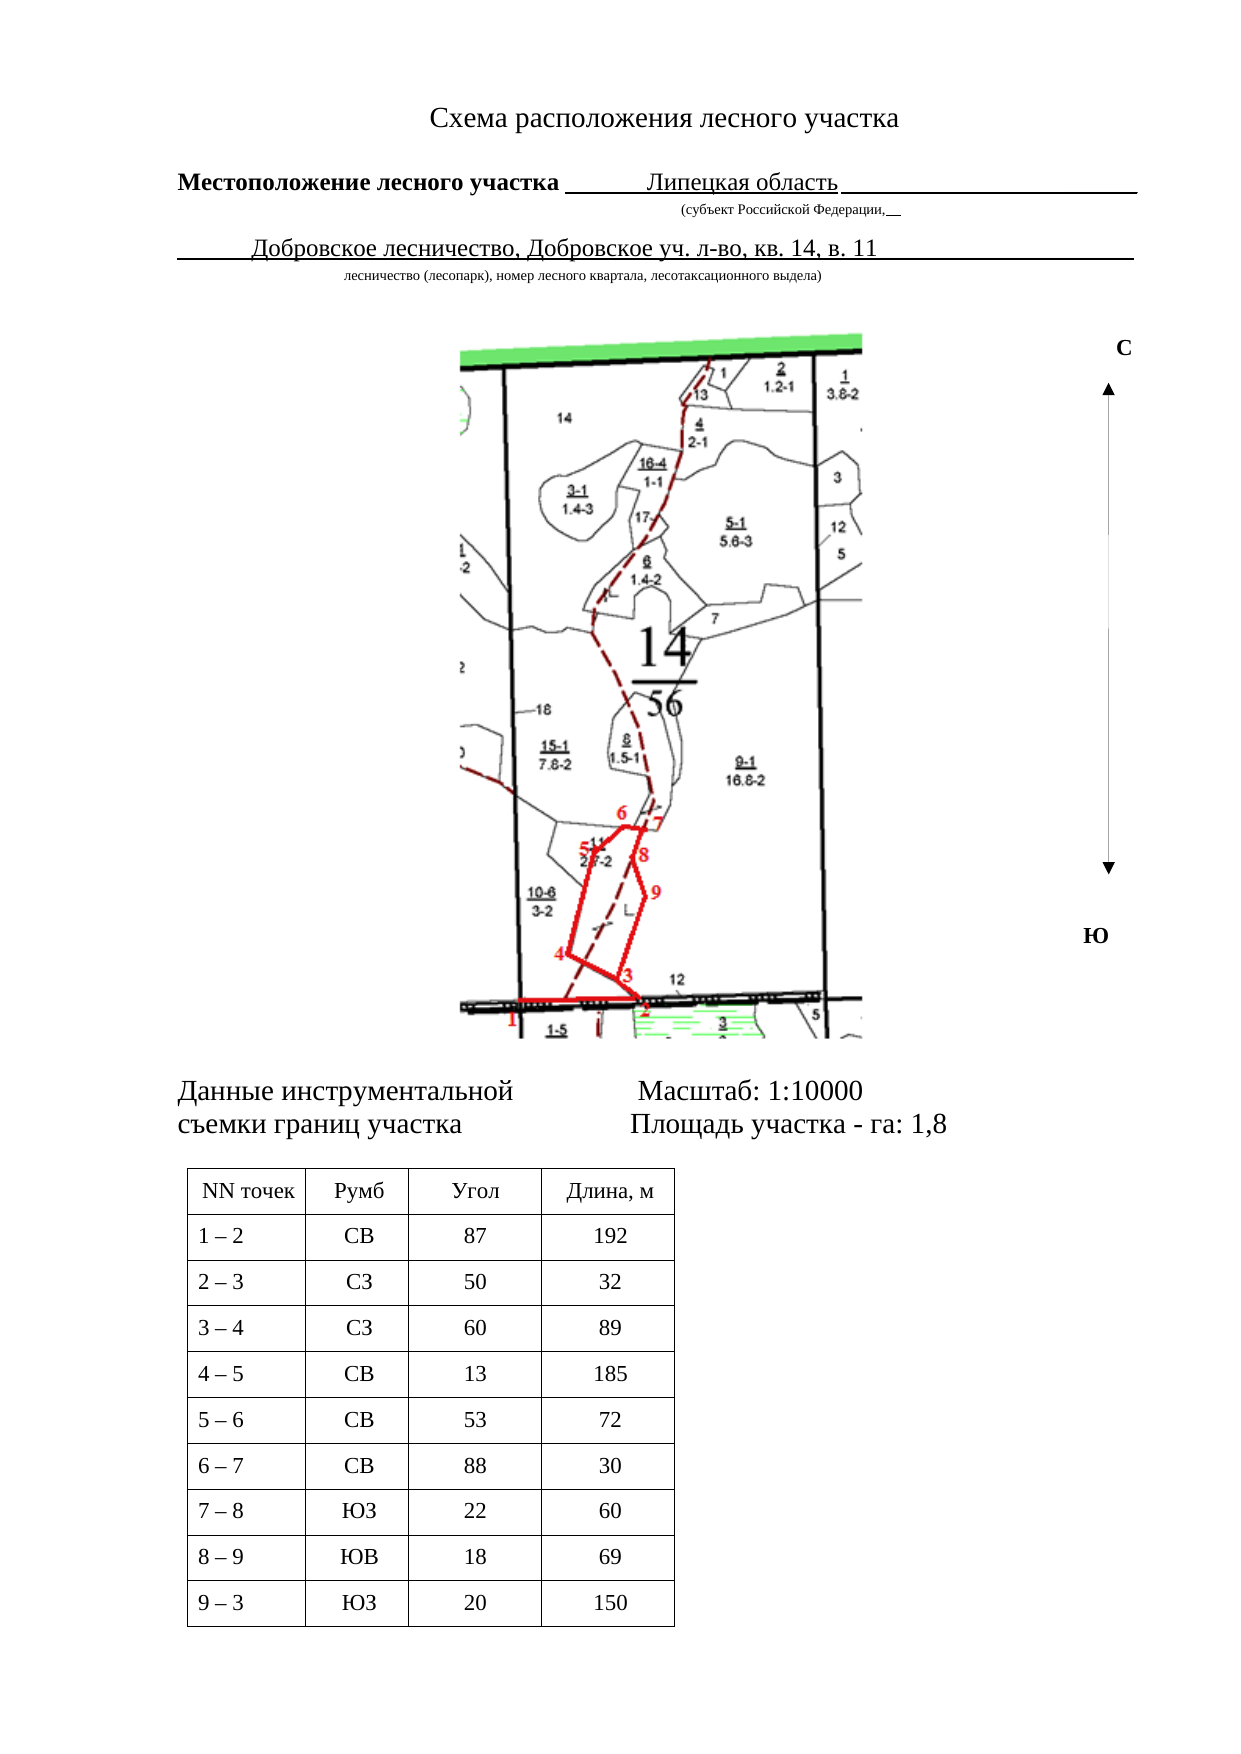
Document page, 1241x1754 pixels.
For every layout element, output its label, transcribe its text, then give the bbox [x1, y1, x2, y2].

table_cell СЗ [306, 1306, 408, 1351]
table_cell ЮЗ [306, 1490, 408, 1534]
table_cell 60 [409, 1306, 541, 1351]
table_cell ЮЗ [306, 1581, 408, 1626]
text Данные инструментальной Масштаб: 1:10000 [177, 1073, 1152, 1106]
table_cell 18 [409, 1536, 541, 1580]
table_cell 20 [409, 1581, 541, 1626]
table_cell 5 – 6 [188, 1398, 305, 1443]
table_cell ЮВ [306, 1536, 408, 1580]
table_cell 185 [542, 1352, 674, 1397]
table_cell 4 – 5 [188, 1352, 305, 1397]
table_cell СВ [306, 1215, 408, 1259]
table_cell 89 [542, 1306, 674, 1351]
table_header Длина, м [542, 1169, 674, 1214]
text (субъект Российской Федерации, [177, 201, 1152, 229]
table_cell 150 [542, 1581, 674, 1626]
table_cell 8 – 9 [188, 1536, 305, 1580]
text лесничество (лесопарк), номер лесного квартала, лесотаксационного выдела) [177, 267, 1152, 295]
text съемки границ участка Площадь участка - га: 1,8 [177, 1106, 1152, 1140]
table_header Угол [409, 1169, 541, 1214]
table_cell 30 [542, 1444, 674, 1489]
table_cell 72 [542, 1398, 674, 1443]
text Добровское лесничество, Добровское уч. л-во, кв. 14, в. 11____________________ [177, 233, 1152, 262]
table_cell 60 [542, 1490, 674, 1534]
table_cell 13 [409, 1352, 541, 1397]
table_cell 2 – 3 [188, 1261, 305, 1305]
text Схема расположения лесного участка [177, 100, 1152, 134]
table_cell 32 [542, 1261, 674, 1305]
table_header Румб [306, 1169, 408, 1214]
table_cell 88 [409, 1444, 541, 1489]
table_header NN точек [188, 1169, 305, 1214]
picture [440, 327, 889, 1042]
table_cell 69 [542, 1536, 674, 1580]
table_cell 6 – 7 [188, 1444, 305, 1489]
table_cell 1 – 2 [188, 1215, 305, 1259]
table_cell 87 [409, 1215, 541, 1259]
table_cell СВ [306, 1352, 408, 1397]
table_cell 192 [542, 1215, 674, 1259]
table_cell 7 – 8 [188, 1490, 305, 1534]
table_cell 53 [409, 1398, 541, 1443]
table_cell 50 [409, 1261, 541, 1305]
table_cell 3 – 4 [188, 1306, 305, 1351]
table_cell 9 – 3 [188, 1581, 305, 1626]
table_cell СЗ [306, 1261, 408, 1305]
table_cell 22 [409, 1490, 541, 1534]
text Местоположение лесного участка Липецкая область ______ [177, 167, 1152, 196]
table_cell СВ [306, 1444, 408, 1489]
table_cell СВ [306, 1398, 408, 1443]
